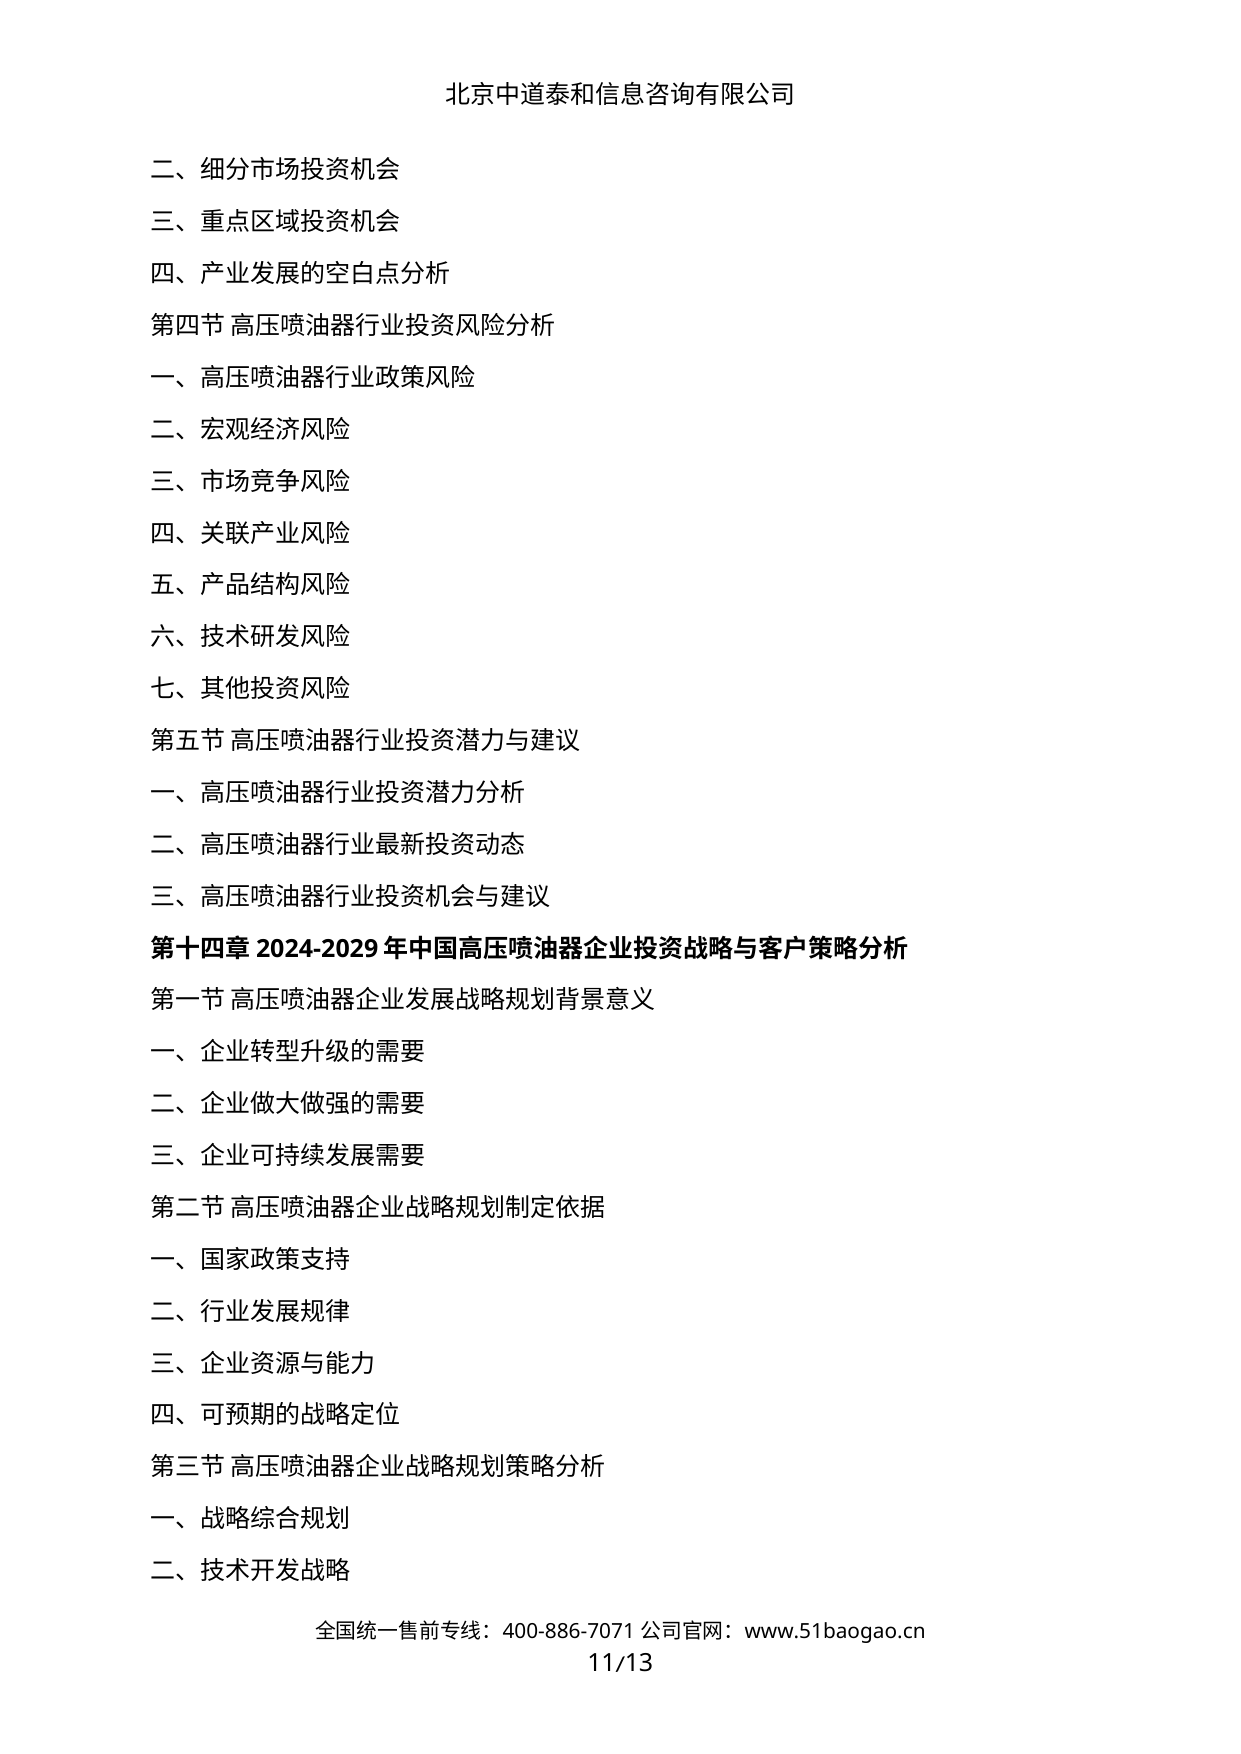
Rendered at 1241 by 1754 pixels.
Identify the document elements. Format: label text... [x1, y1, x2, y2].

text 四、关联产业风险 [150, 513, 1090, 549]
text 第三节 高压喷油器企业战略规划策略分析 [150, 1447, 1090, 1483]
text 七、其他投资风险 [150, 669, 1090, 705]
text 一、高压喷油器行业政策风险 [150, 357, 1090, 394]
text 一、国家政策支持 [150, 1239, 1090, 1276]
text 六、技术研发风险 [150, 617, 1090, 653]
text 第二节 高压喷油器企业战略规划制定依据 [150, 1187, 1090, 1224]
text 二、细分市场投资机会 [150, 150, 1090, 186]
text 一、战略综合规划 [150, 1499, 1090, 1535]
text 一、企业转型升级的需要 [150, 1032, 1090, 1068]
text 三、企业资源与能力 [150, 1343, 1090, 1379]
text 第十四章 2024-2029年中国高压喷油器企业投资战略与客户策略分析 [150, 928, 1090, 964]
text 三、高压喷油器行业投资机会与建议 [150, 876, 1090, 912]
text 二、企业做大做强的需要 [150, 1084, 1090, 1120]
text 三、市场竞争风险 [150, 461, 1090, 497]
text 四、可预期的战略定位 [150, 1395, 1090, 1431]
text 二、技术开发战略 [150, 1551, 1090, 1587]
text 一、高压喷油器行业投资潜力分析 [150, 772, 1090, 809]
text 二、高压喷油器行业最新投资动态 [150, 824, 1090, 861]
text 二、宏观经济风险 [150, 409, 1090, 446]
text 三、企业可持续发展需要 [150, 1136, 1090, 1172]
text 三、重点区域投资机会 [150, 202, 1090, 238]
text 四、产业发展的空白点分析 [150, 254, 1090, 290]
text 第四节 高压喷油器行业投资风险分析 [150, 306, 1090, 342]
text 第五节 高压喷油器行业投资潜力与建议 [150, 721, 1090, 757]
text 第一节 高压喷油器企业发展战略规划背景意义 [150, 980, 1090, 1016]
text 五、产品结构风险 [150, 565, 1090, 601]
text 二、行业发展规律 [150, 1291, 1090, 1327]
